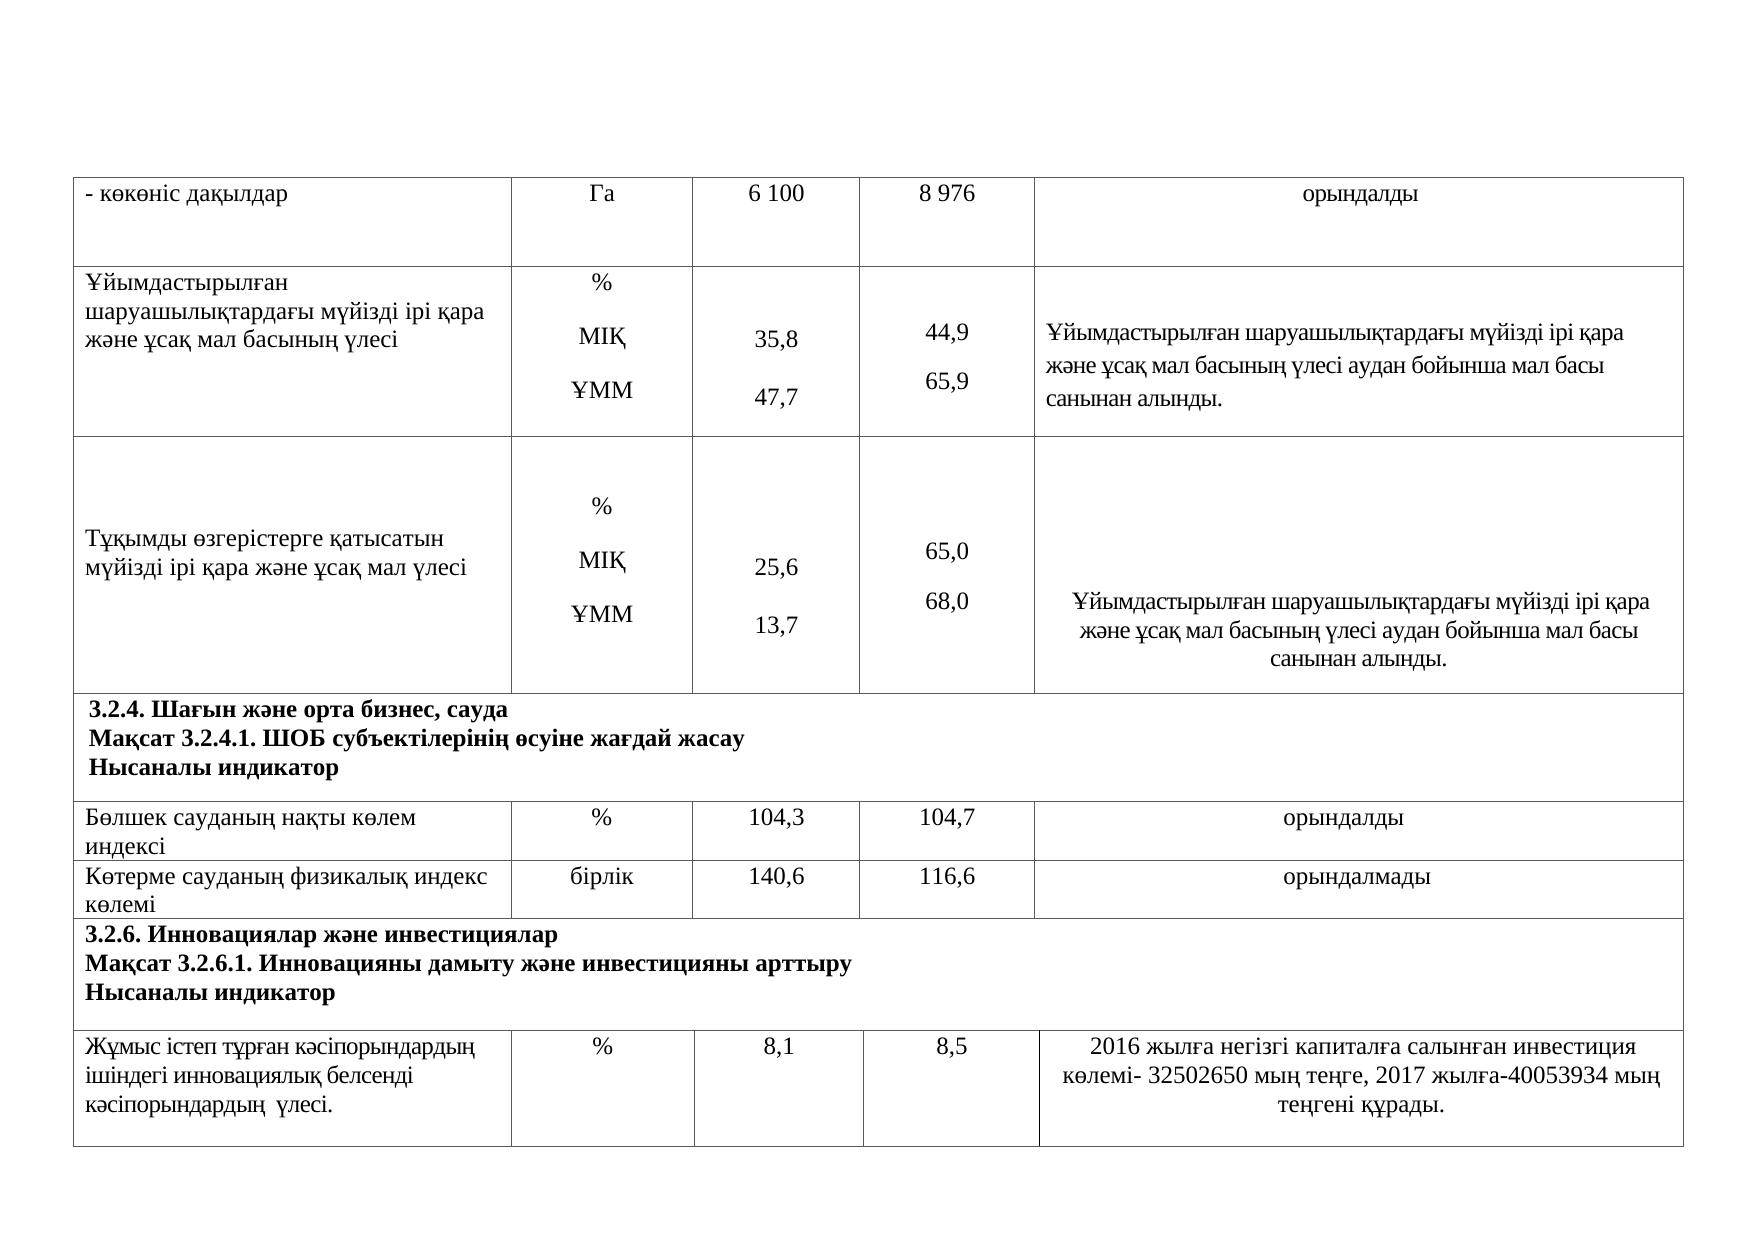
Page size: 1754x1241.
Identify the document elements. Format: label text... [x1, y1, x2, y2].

table_cell 3.2.6. Инновациялар және инвестициялар Мақсат 3.2.6.1. Инновацияны дамыту және инвестицияны арттыру Нысаналы индикатор [74, 919, 1683, 1030]
table_cell 65,0 68,0 [860, 437, 1034, 693]
table_cell 25,6 13,7 [693, 437, 859, 693]
table_cell орындалмады [1035, 861, 1683, 918]
table_cell Га [512, 178, 692, 266]
table_cell Ұйымдастырылған шаруашылықтардағы мүйізді ірі қара және ұсақ мал басының үлесі аудан бойынша мал басы санынан алынды. [1035, 437, 1683, 693]
table_cell 44,9 65,9 [860, 267, 1034, 436]
table_cell % МІҚ ҰММ [512, 437, 692, 693]
table_cell Тұқымды өзгерістерге қатысатын мүйізді ірі қара және ұсақ мал үлесі [74, 437, 511, 693]
table_cell 8,1 [695, 1031, 863, 1146]
table_cell орындалды [1035, 178, 1683, 266]
table_cell 8,5 [864, 1031, 1039, 1146]
table_cell 104,7 [860, 802, 1034, 860]
table_cell % МІҚ ҰММ [512, 267, 692, 436]
table_cell орындалды [1035, 802, 1683, 860]
table_cell Жұмыс істеп тұрған кәсіпорындардың ішіндегі инновациялық белсенді кәсіпорындардың үлесі. [74, 1031, 511, 1146]
table_cell 6 100 [693, 178, 859, 266]
table_cell 116,6 [860, 861, 1034, 918]
table_cell Бөлшек сауданың нақты көлем индексі [74, 802, 511, 860]
table_cell 2016 жылға негізгі капиталға салынған инвестиция көлемі- 32502650 мың теңге, 2017 жылға-40053934 мың теңгені құрады. [1040, 1031, 1683, 1146]
table_cell Ұйымдастырылған шаруашылықтардағы мүйізді ірі қара және ұсақ мал басының үлесі аудан бойынша мал басы санынан алынды. [1035, 267, 1683, 436]
table_cell Ұйымдастырылған шаруашылықтардағы мүйізді ірі қара және ұсақ мал басының үлесі [74, 267, 511, 436]
table_cell % [512, 802, 692, 860]
table_cell % [512, 1031, 694, 1146]
table_cell Көтерме сауданың физикалық индекс көлемі [74, 861, 511, 918]
table_cell - көкөніс дақылдар [74, 178, 511, 266]
table_cell 8 976 [860, 178, 1034, 266]
table_cell 104,3 [693, 802, 859, 860]
table_cell бірлік [512, 861, 692, 918]
table_cell 3.2.4. Шағын және орта бизнес, сауда Мақсат 3.2.4.1. ШОБ субъектілерінің өсуіне жағдай жасау Нысаналы индикатор [74, 694, 1683, 801]
table_cell 140,6 [693, 861, 859, 918]
table_cell 35,8 47,7 [693, 267, 859, 436]
